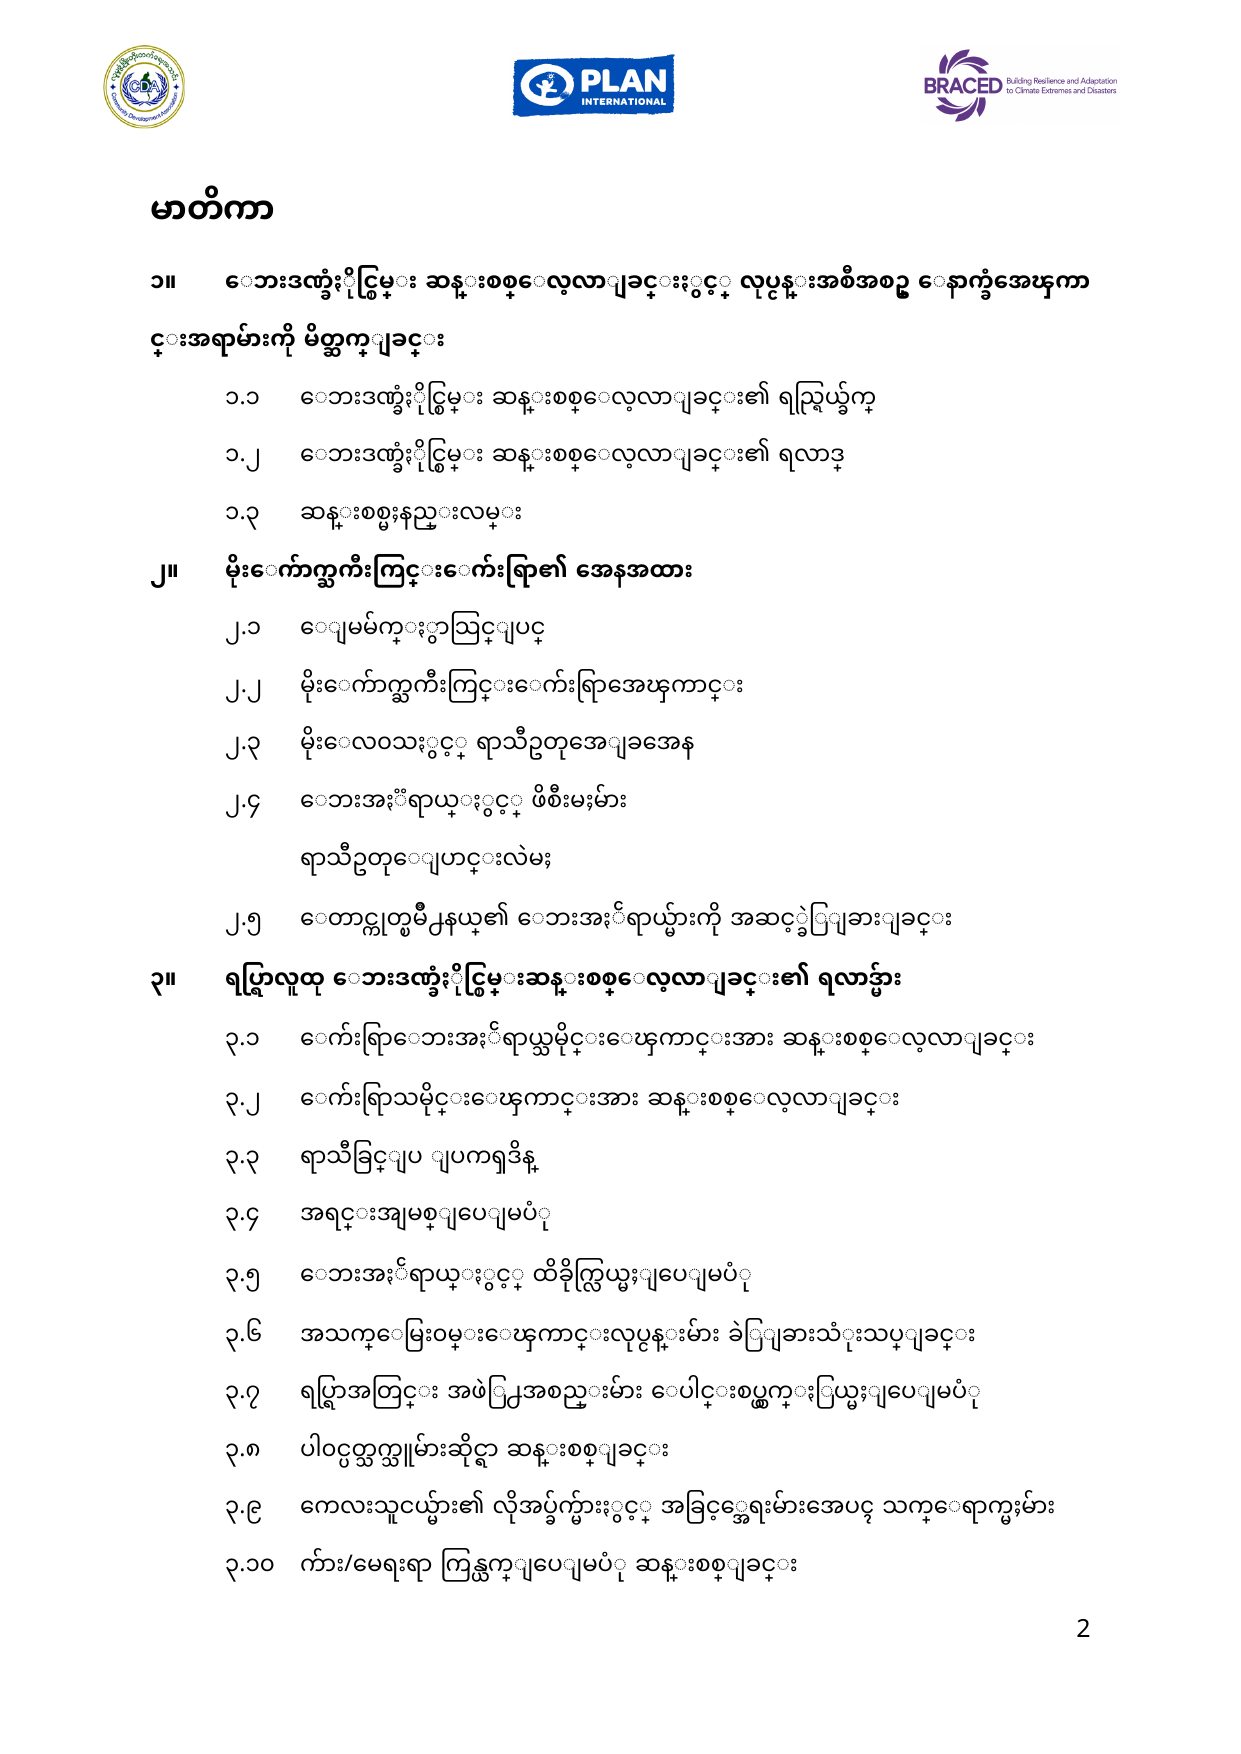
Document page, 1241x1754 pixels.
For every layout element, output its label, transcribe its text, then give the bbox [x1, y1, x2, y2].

text ၁.၂ ေဘးဒဏ္ခံႏိုင္စြမ္း ဆန္းစစ္ေလ့လာျခင္း၏ ရလာဒ္ [150, 431, 1090, 482]
text ၃.၉ ကေလးသူငယ္မ်ား၏ လိုအပ္ခ်က္မ်ားႏွင့္ အခြင့္အေရးမ်ားအေပၚ သက္ေရာက္မႈမ်ား [150, 1484, 1090, 1534]
subtitle မာတိကာ [150, 175, 1090, 248]
text ၃.၅ ေဘးအႏၲရာယ္ႏွင့္ ထိခိုက္လြယ္မႈျပေျမပံု [150, 1248, 1090, 1303]
text ၂.၂ မိုးေက်ာက္ႀကီးကြင္းေက်းရြာအေၾကာင္း [150, 662, 1090, 712]
text ၃.၄ အရင္းအျမစ္ျပေျမပံု [150, 1191, 1090, 1241]
text ၃.၁ ေက်းရြာေဘးအႏၲရာယ္သမိုင္းေၾကာင္းအား ဆန္းစစ္ေလ့လာျခင္း [150, 1013, 1090, 1067]
text ၃.၂ ေက်းရြာသမိုင္းေၾကာင္းအား ဆန္းစစ္ေလ့လာျခင္း [150, 1075, 1090, 1125]
text ၂.၅ ေတာင္ကုတ္ၿမိဳ႕နယ္၏ ေဘးအႏၲရာယ္မ်ားကို အဆင့္ခဲြျခားျခင္း [150, 892, 1090, 947]
text ၂.၄ ေဘးအႏၱရာယ္ႏွင့္ ဖိစီးမႈမ်ား [150, 777, 1090, 827]
text ၃.၁၀ က်ား/မေရးရာ ကြန္ယက္ျပေျမပံု ဆန္းစစ္ျခင္း [150, 1541, 1090, 1591]
text ၃.၃ ရာသီခြင္ျပ ျပကၡဒိန္ [150, 1133, 1090, 1183]
text ၃.၆ အသက္ေမြး၀မ္းေၾကာင္းလုပ္ငန္းမ်ား ခဲြျခားသံုးသပ္ျခင္း [150, 1311, 1090, 1361]
text ၁.၁ ေဘးဒဏ္ခံႏိုင္စြမ္း ဆန္းစစ္ေလ့လာျခင္း၏ ရည္ရြယ္ခ်က္ [150, 374, 1090, 424]
text ၁။ ေဘးဒဏ္ခံႏိုင္စြမ္း ဆန္းစစ္ေလ့လာျခင္းႏွင့္ လုပ္ငန္းအစီအစဥ္ ေနာက္ခံအေၾကာင္းအရာမ်ားကို မိတ္ဆက္ျခင္း [150, 259, 1090, 366]
picture [103, 45, 185, 129]
picture [920, 45, 1122, 125]
text ရာသီဥတုေျပာင္းလဲမႈ [150, 835, 1090, 885]
text ၃.၇ ရပ္ရြာအတြင္း အဖဲြ႕အစည္းမ်ား ေပါင္းစပ္ယွက္ႏြယ္မႈျပေျမပံု [150, 1368, 1090, 1418]
text ၂.၁ ေျမမ်က္ႏွာသြင္ျပင္ [150, 604, 1090, 654]
text ၂။ မိုးေက်ာက္ႀကီးကြင္းေက်းရြာ၏ အေနအထား [150, 547, 1090, 597]
text ၂.၃ မိုးေလ၀သႏွင့္ ရာသီဥတုအေျခအေန [150, 719, 1090, 769]
text ၃.၈ ပါ၀င္ပတ္သက္သူမ်ားဆိုင္ရာ ဆန္းစစ္ျခင္း [150, 1426, 1090, 1476]
picture [509, 52, 678, 120]
text ၃။ ရပ္ရြာလူထု ေဘးဒဏ္ခံႏိုင္စြမ္းဆန္းစစ္ေလ့လာျခင္း၏ ရလာဒ္မ်ား [150, 955, 1090, 1005]
text ၁.၃ ဆန္းစစ္မႈနည္းလမ္း [150, 489, 1090, 539]
